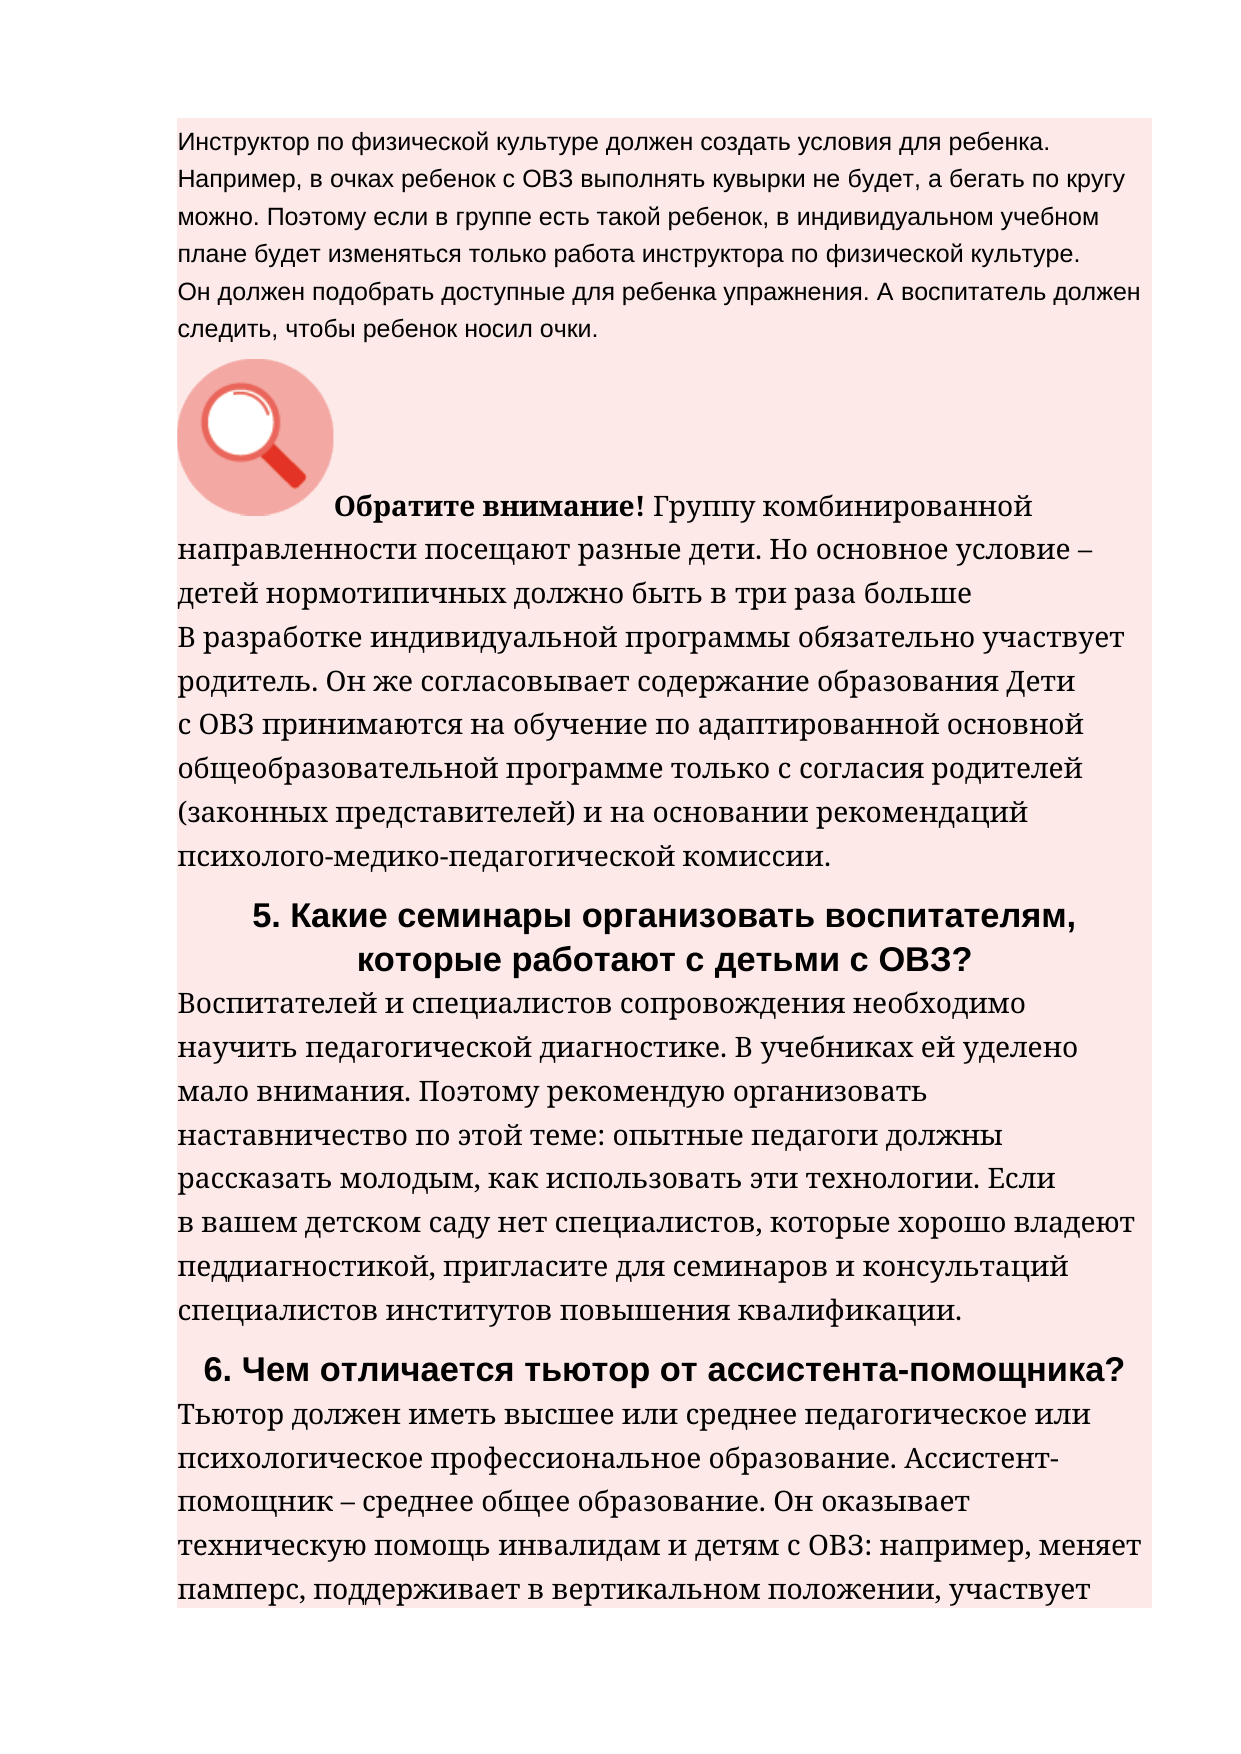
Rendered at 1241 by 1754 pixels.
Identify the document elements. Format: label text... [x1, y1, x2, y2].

text Воспитателей и специалистов сопровождения необходимо научить педагогической диагностике. В учебниках ей уделено мало внимания. Поэтому рекомендую организовать наставничество по этой теме: опытные педагоги должны рассказать молодым, как использовать эти технологии. Если в вашем детском саду нет специалистов, которые хорошо владеют педдиагностикой, пригласите для семинаров и консультаций специалистов институтов повышения квалификации. [177, 978, 1152, 1328]
text В разработке индивидуальной программы обязательно участвует родитель. Он же согласовывает содержание образования Дети с ОВЗ принимаются на обучение по адаптированной основной общеобразовательной программе только с согласия родителей (законных представителей) и на основании рекомендаций психолого-медико-педагогической комиссии. [177, 612, 1152, 874]
text Обратите внимание! Группу комбинированной направленности посещают разные дети. Но основное условие – детей нормотипичных должно быть в три раза больше [177, 360, 1152, 612]
text 6. Чем отличается тьютор от ассистента-помощника? [177, 1345, 1152, 1389]
text 5. Какие семинары организовать воспитателям, которые работают с детьми с ОВЗ? [177, 891, 1152, 978]
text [177, 1389, 1152, 1608]
picture [177, 359, 334, 516]
text Инструктор по физической культуре должен создать условия для ребенка. Например, в очках ребенок с ОВЗ выполнять кувырки не будет, а бегать по кругу можно. Поэтому если в группе есть такой ребенок, в индивидуальном учебном плане будет изменяться только работа инструктора по физической культуре. Он должен подобрать доступные для ребенка упражнения. А воспитатель должен следить, чтобы ребенок носил очки. [177, 118, 1152, 343]
